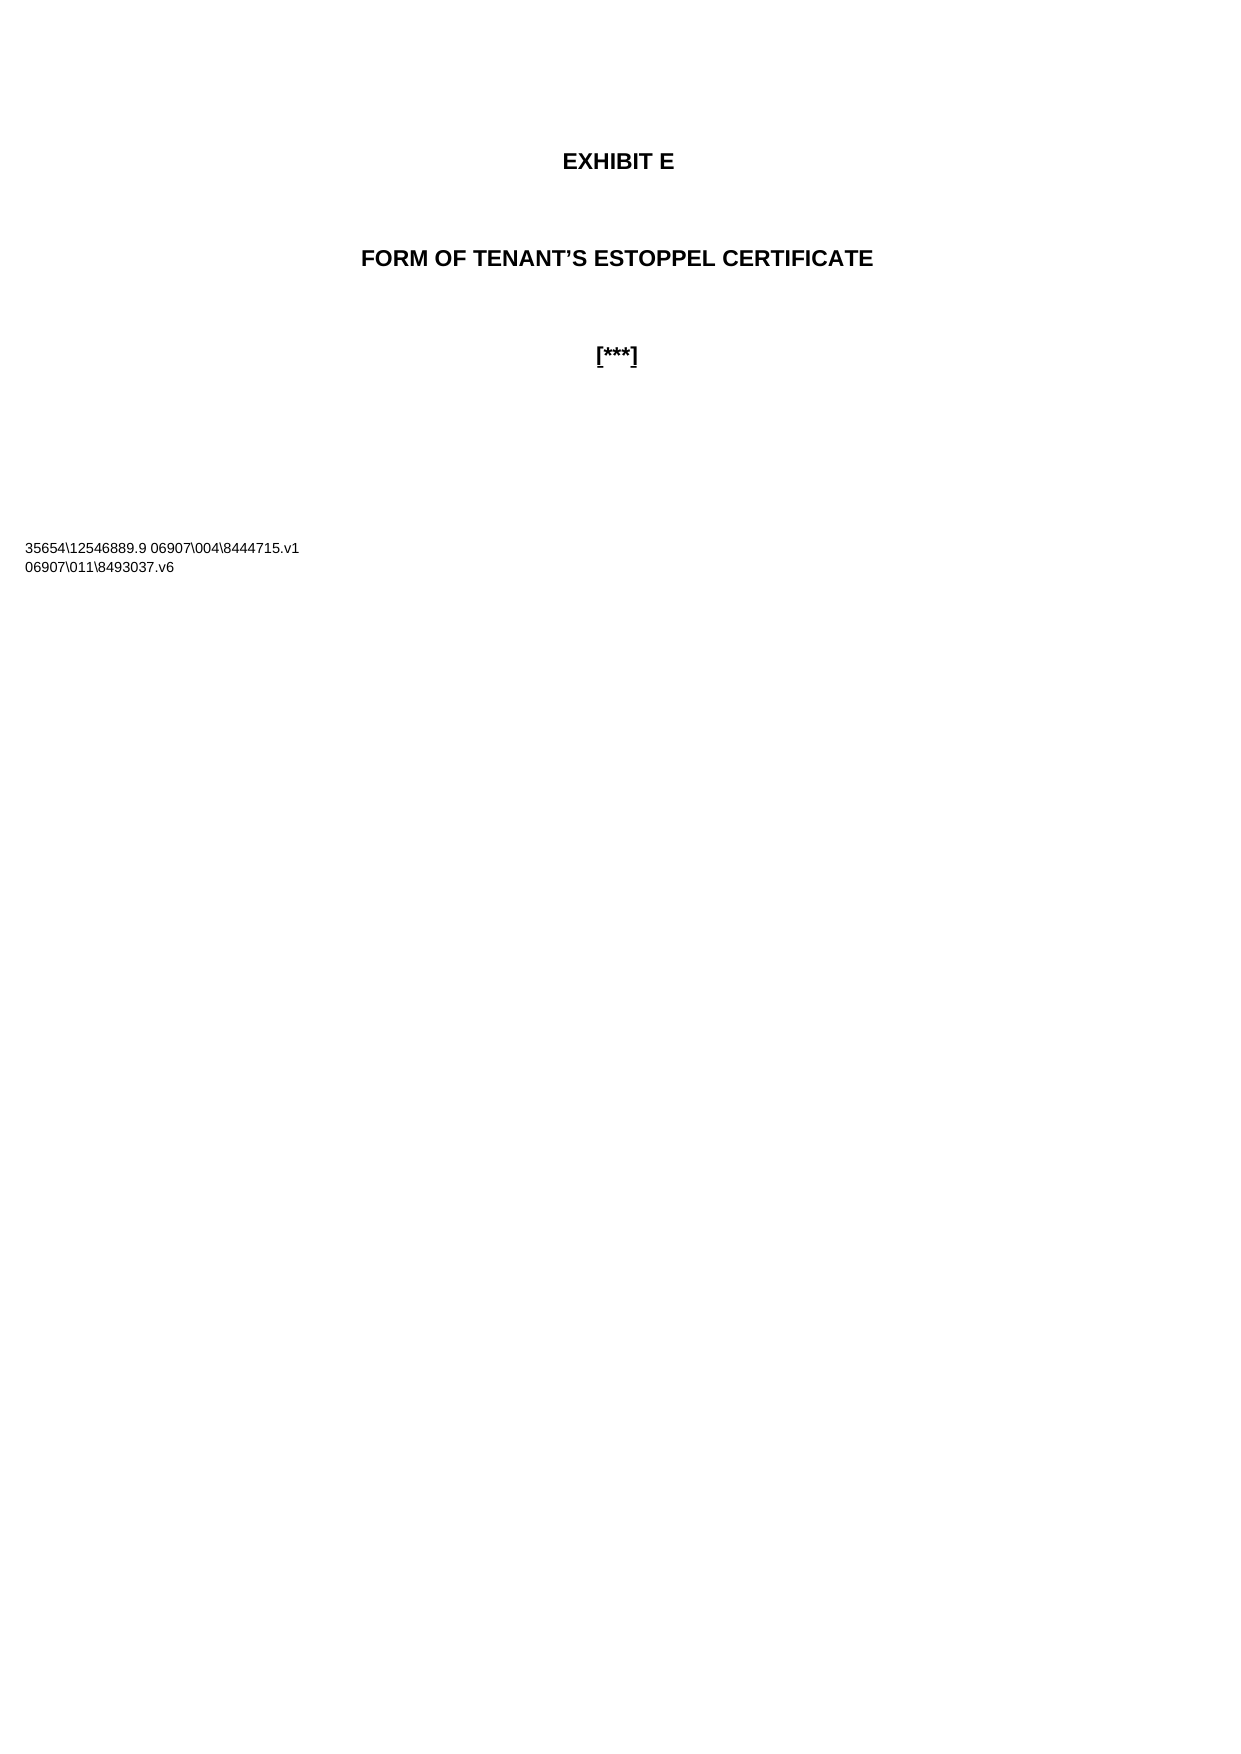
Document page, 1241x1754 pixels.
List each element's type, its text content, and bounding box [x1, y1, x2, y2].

text FORM OF TENANT’S ESTOPPEL CERTIFICATE [25, 245, 874, 272]
text EXHIBIT E [562, 148, 1090, 174]
text [***] [596, 342, 1090, 369]
text 35654\12546889.9 06907\004\8444715.v1 [25, 540, 1090, 557]
text 06907\011\8493037.v6 [25, 558, 1090, 575]
